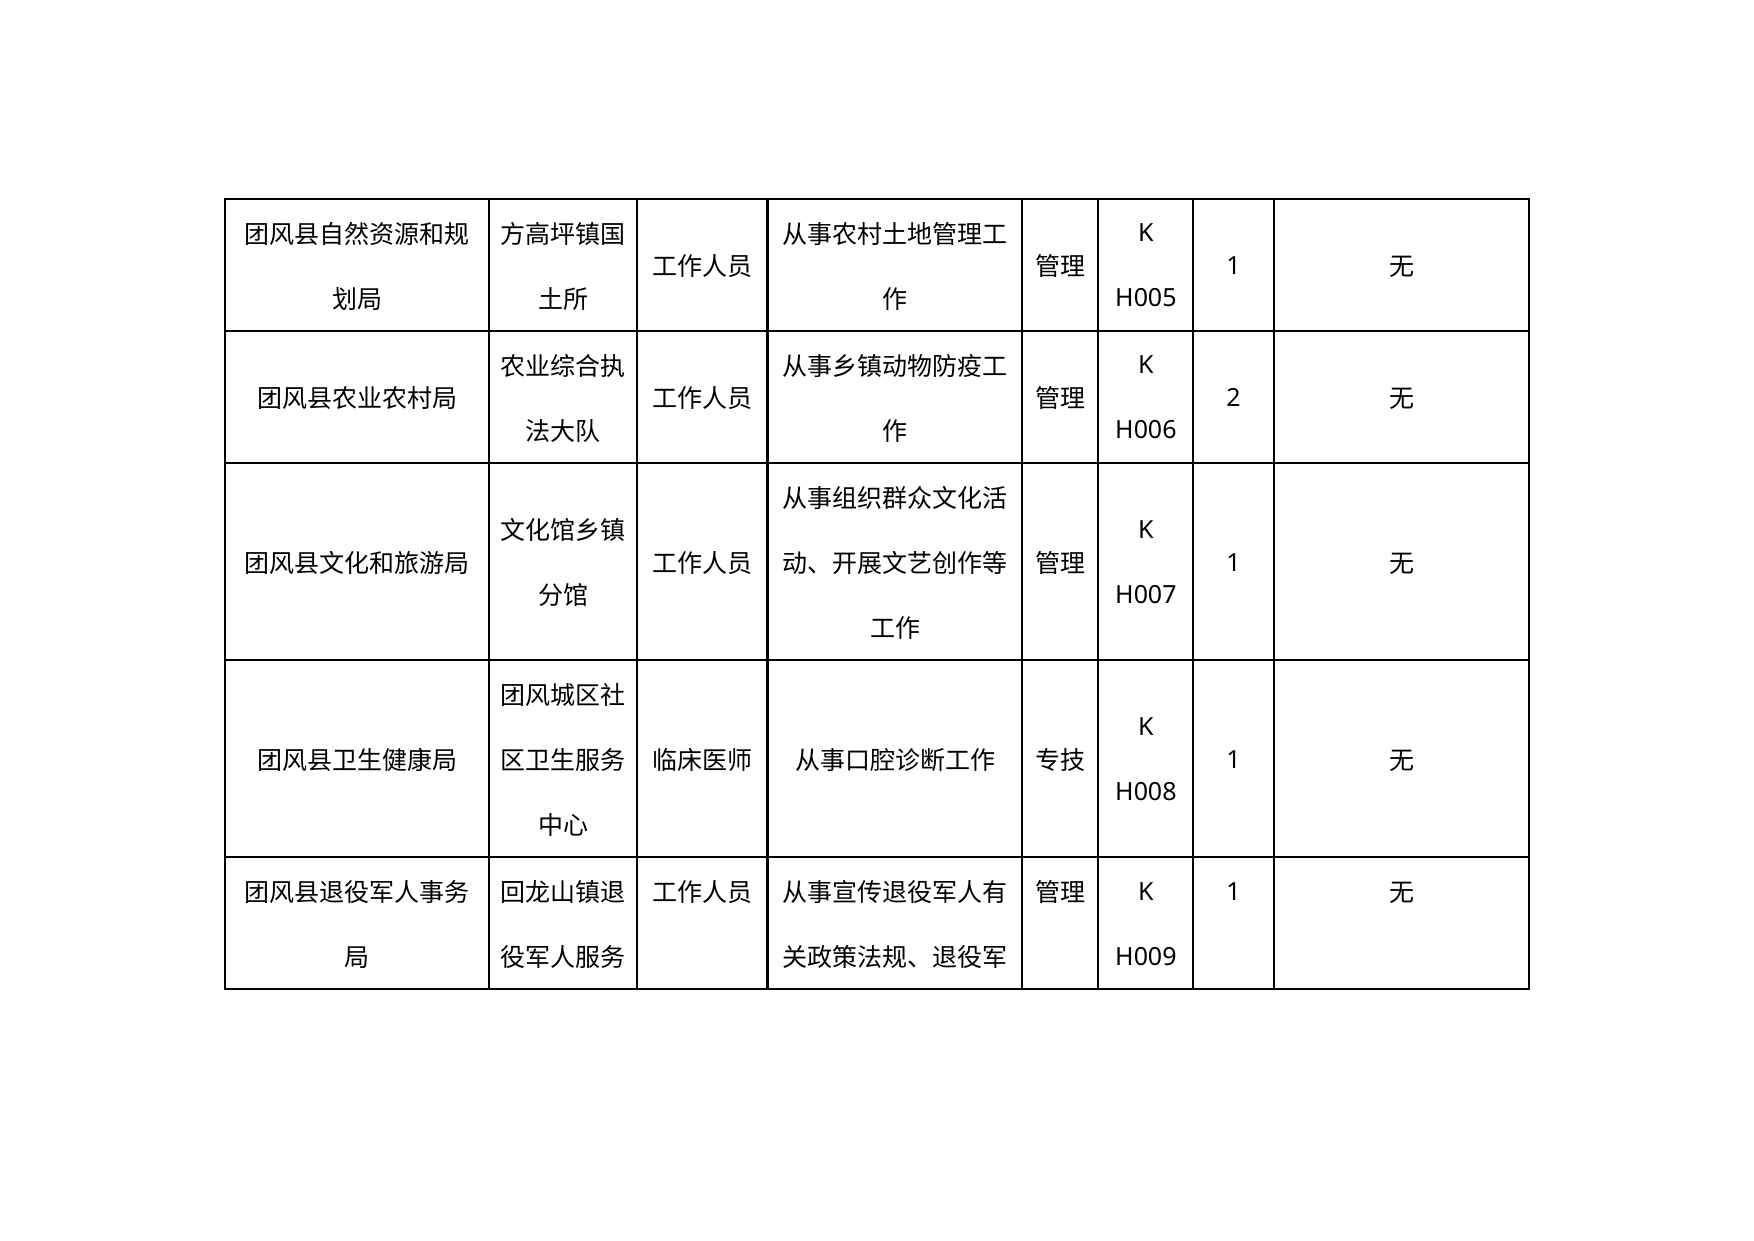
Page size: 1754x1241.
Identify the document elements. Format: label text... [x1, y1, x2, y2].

table_cell 1 [1194, 858, 1273, 988]
table_cell 无 [1275, 858, 1528, 988]
table_cell KH006 [1099, 332, 1192, 462]
table_cell KH009 [1099, 858, 1192, 988]
table_cell 从事乡镇动物防疫工作 [769, 332, 1021, 462]
table_cell 无 [1275, 200, 1528, 330]
table_cell 2 [1194, 332, 1273, 462]
table_cell KH005 [1099, 200, 1192, 330]
table_cell 工作人员 [638, 464, 766, 659]
table_cell 团风县退役军人事务局 [226, 858, 488, 988]
table_cell 专技 [1023, 661, 1097, 856]
table_cell 无 [1275, 661, 1528, 856]
table_cell 1 [1194, 200, 1273, 330]
table_cell 管理 [1023, 332, 1097, 462]
table_cell 1 [1194, 464, 1273, 659]
table_cell 无 [1275, 332, 1528, 462]
table_cell 1 [1194, 661, 1273, 856]
table_cell 文化馆乡镇分馆 [490, 464, 636, 659]
table_cell 工作人员 [638, 858, 766, 988]
table_cell 团风县文化和旅游局 [226, 464, 488, 659]
table_cell 团风县卫生健康局 [226, 661, 488, 856]
table_cell 从事口腔诊断工作 [769, 661, 1021, 856]
table_cell 方高坪镇国土所 [490, 200, 636, 330]
table_cell 从事农村土地管理工作 [769, 200, 1021, 330]
table_cell 工作人员 [638, 200, 766, 330]
table_cell 临床医师 [638, 661, 766, 856]
table_cell 农业综合执法大队 [490, 332, 636, 462]
table_cell 团风城区社区卫生服务中心 [490, 661, 636, 856]
table_cell 团风县自然资源和规划局 [226, 200, 488, 330]
table_cell 无 [1275, 464, 1528, 659]
table_cell 回龙山镇退役军人服务站 [490, 858, 636, 988]
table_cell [769, 858, 1021, 988]
table_cell 管理 [1023, 464, 1097, 659]
table_cell KH007 [1099, 464, 1192, 659]
table_cell 团风县农业农村局 [226, 332, 488, 462]
table_cell 管理 [1023, 858, 1097, 988]
table_cell 管理 [1023, 200, 1097, 330]
table_cell 工作人员 [638, 332, 766, 462]
table_cell KH008 [1099, 661, 1192, 856]
table_cell 从事组织群众文化活动、开展文艺创作等工作 [769, 464, 1021, 659]
